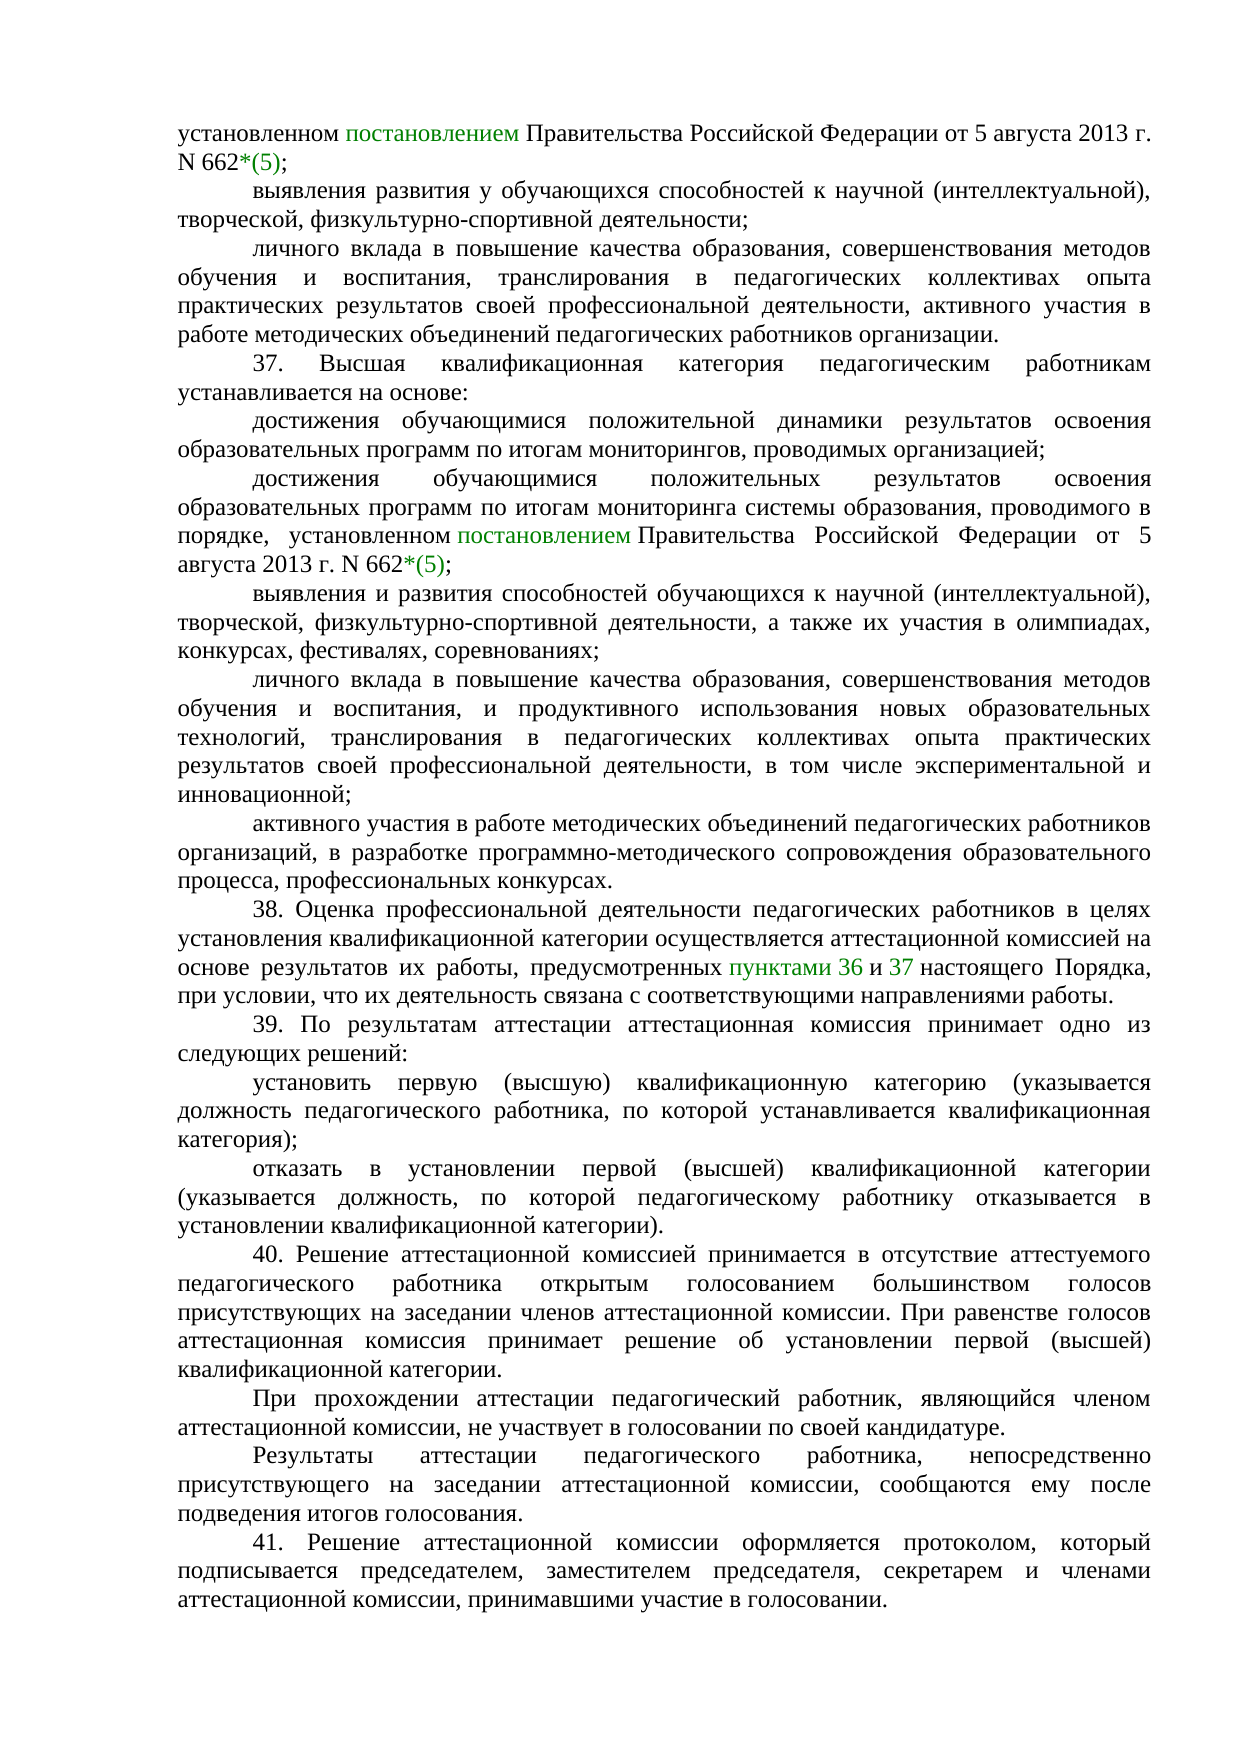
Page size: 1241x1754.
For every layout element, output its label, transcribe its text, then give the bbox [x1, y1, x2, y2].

text 39. По результатам аттестации аттестационная комиссия принимает одно из следующих решений: [177, 1009, 1152, 1067]
text достижения обучающимися положительной динамики результатов освоения образовательных программ по итогам мониторингов, проводимых организацией; [177, 406, 1152, 463]
text При прохождении аттестации педагогический работник, являющийся членом аттестационной комиссии, не участвует в голосовании по своей кандидатуре. [177, 1383, 1152, 1441]
text личного вклада в повышение качества образования, совершенствования методов обучения и воспитания, транслирования в педагогических коллективах опыта практических результатов своей профессиональной деятельности, активного участия в работе методических объединений педагогических работников организации. [177, 233, 1152, 348]
text личного вклада в повышение качества образования, совершенствования методов обучения и воспитания, и продуктивного использования новых образовательных технологий, транслирования в педагогических коллективах опыта практических результатов своей профессиональной деятельности, в том числе экспериментальной и инновационной; [177, 664, 1152, 808]
text выявления и развития способностей обучающихся к научной (интеллектуальной), творческой, физкультурно-спортивной деятельности, а также их участия в олимпиадах, конкурсах, фестивалях, соревнованиях; [177, 578, 1152, 664]
text 38. Оценка профессиональной деятельности педагогических работников в целях установления квалификационной категории осуществляется аттестационной комиссией на основе результатов их работы, предусмотренных пунктами 36 и 37 настоящего Порядка, при условии, что их деятельность связана с соответствующими направлениями работы. [177, 894, 1152, 1009]
text активного участия в работе методических объединений педагогических работников организаций, в разработке программно-методического сопровождения образовательного процесса, профессиональных конкурсах. [177, 808, 1152, 894]
text выявления развития у обучающихся способностей к научной (интеллектуальной), творческой, физкультурно-спортивной деятельности; [177, 176, 1152, 233]
text Результаты аттестации педагогического работника, непосредственно присутствующего на заседании аттестационной комиссии, сообщаются ему после подведения итогов голосования. [177, 1441, 1152, 1527]
text отказать в установлении первой (высшей) квалификационной категории (указывается должность, по которой педагогическому работнику отказывается в установлении квалификационной категории). [177, 1153, 1152, 1239]
text 40. Решение аттестационной комиссией принимается в отсутствие аттестуемого педагогического работника открытым голосованием большинством голосов присутствующих на заседании членов аттестационной комиссии. При равенстве голосов аттестационная комиссия принимает решение об установлении первой (высшей) квалификационной категории. [177, 1239, 1152, 1383]
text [177, 118, 1152, 176]
text достижения обучающимися положительных результатов освоения образовательных программ по итогам мониторинга системы образования, проводимого в порядке, установленном постановлением Правительства Российской Федерации от 5 августа 2013 г. N 662*(5); [177, 463, 1152, 578]
text установить первую (высшую) квалификационную категорию (указывается должность педагогического работника, по которой устанавливается квалификационная категория); [177, 1067, 1152, 1153]
text 37. Высшая квалификационная категория педагогическим работникам устанавливается на основе: [177, 348, 1152, 406]
text 41. Решение аттестационной комиссии оформляется протоколом, который подписывается председателем, заместителем председателя, секретарем и членами аттестационной комиссии, принимавшими участие в голосовании. [177, 1527, 1152, 1613]
